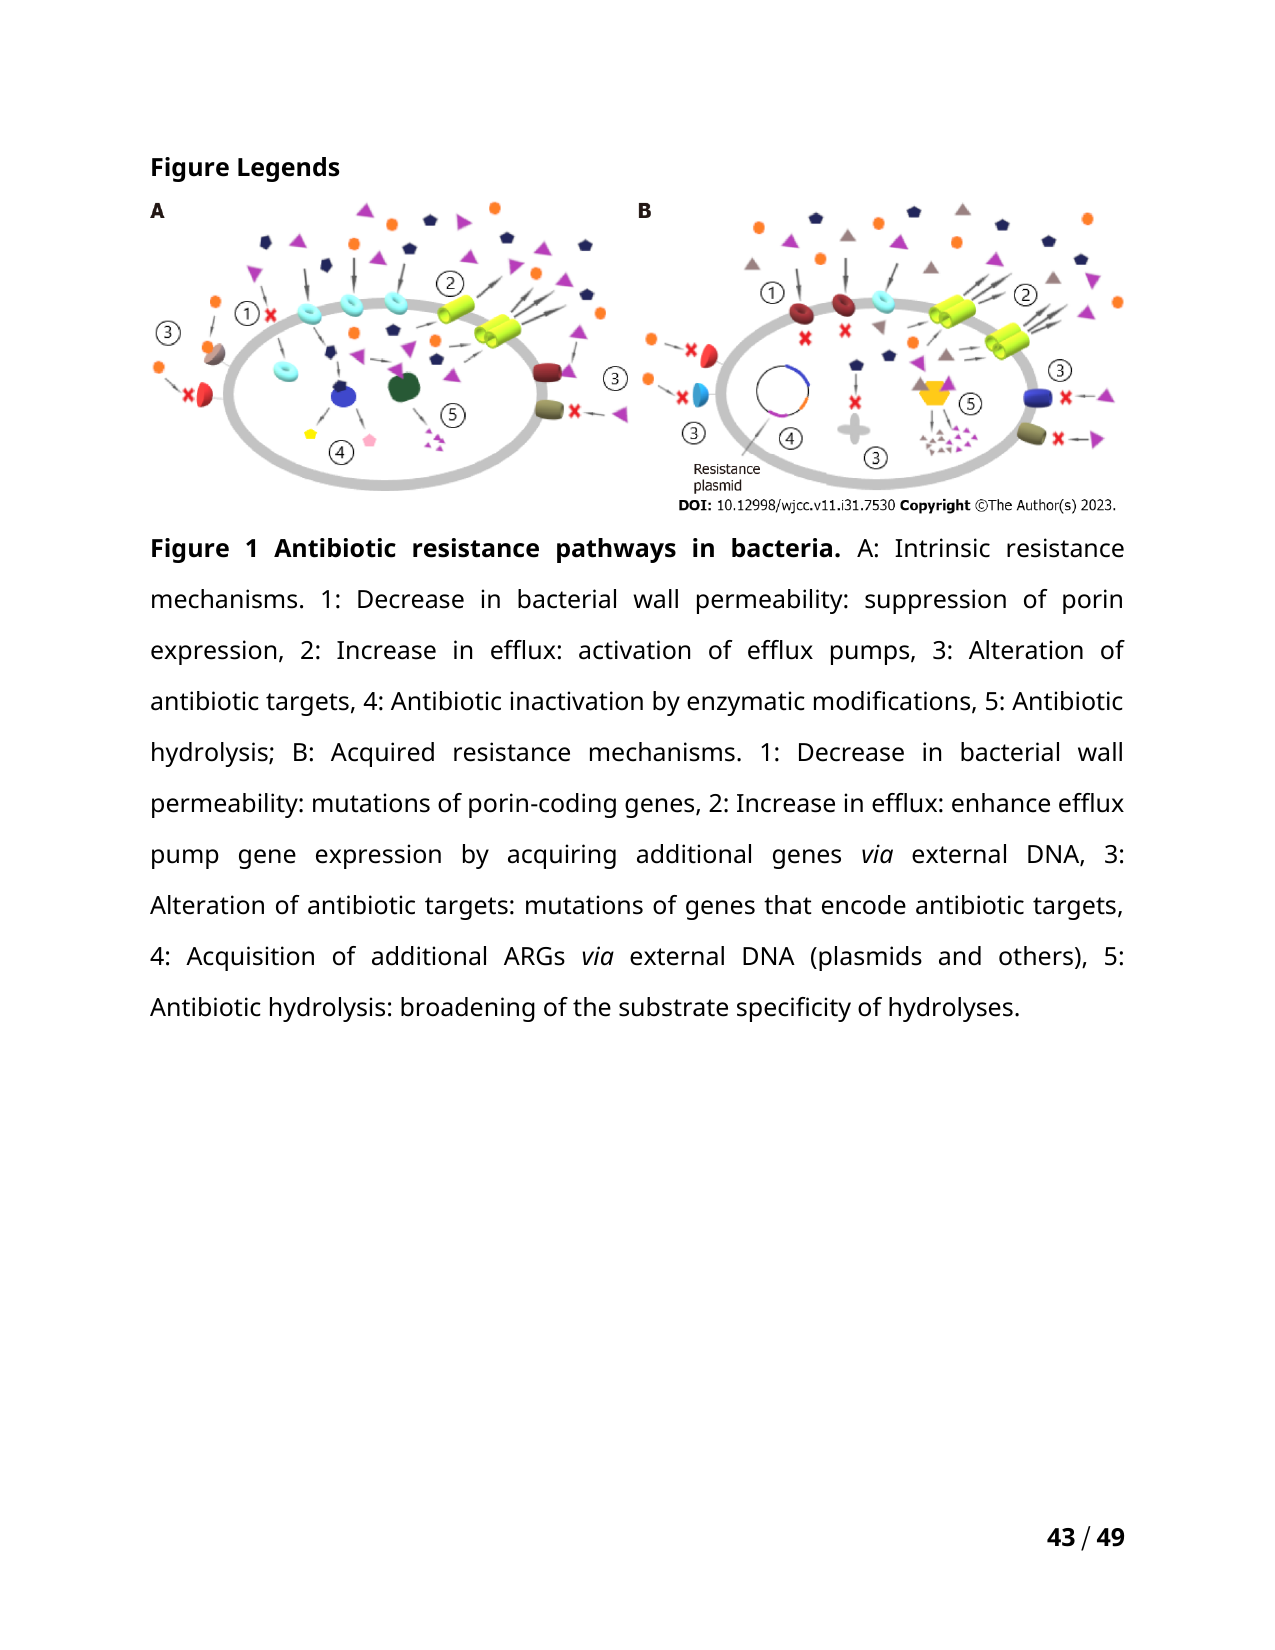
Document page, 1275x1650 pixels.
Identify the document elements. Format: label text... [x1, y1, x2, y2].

text Figure 1 Antibiotic resistance pathways in bacteria. A: Intrinsic resistance mechanisms. 1: Decrease in bacterial wall permeability: suppression of porin expression, 2: Increase in efflux: activation of efflux pumps, 3: Alteration of antibiotic targets, 4: Antibiotic inactivation by enzymatic modifications, 5: Antibiotic hydrolysis; B: Acquired resistance mechanisms. 1: Decrease in bacterial wall permeability: mutations of porin-coding genes, 2: Increase in efflux: enhance efflux pump gene expression by acquiring additional genes via external DNA, 3: Alteration of antibiotic targets: mutations of genes that encode antibiotic targets, 4: Acquisition of additional ARGs via external DNA (plasmids and others), 5: Antibiotic hydrolysis: broadening of the substrate specificity of hydrolyses. [150, 530, 1125, 1024]
text Figure Legends [150, 150, 1125, 184]
picture [150, 201, 1125, 516]
